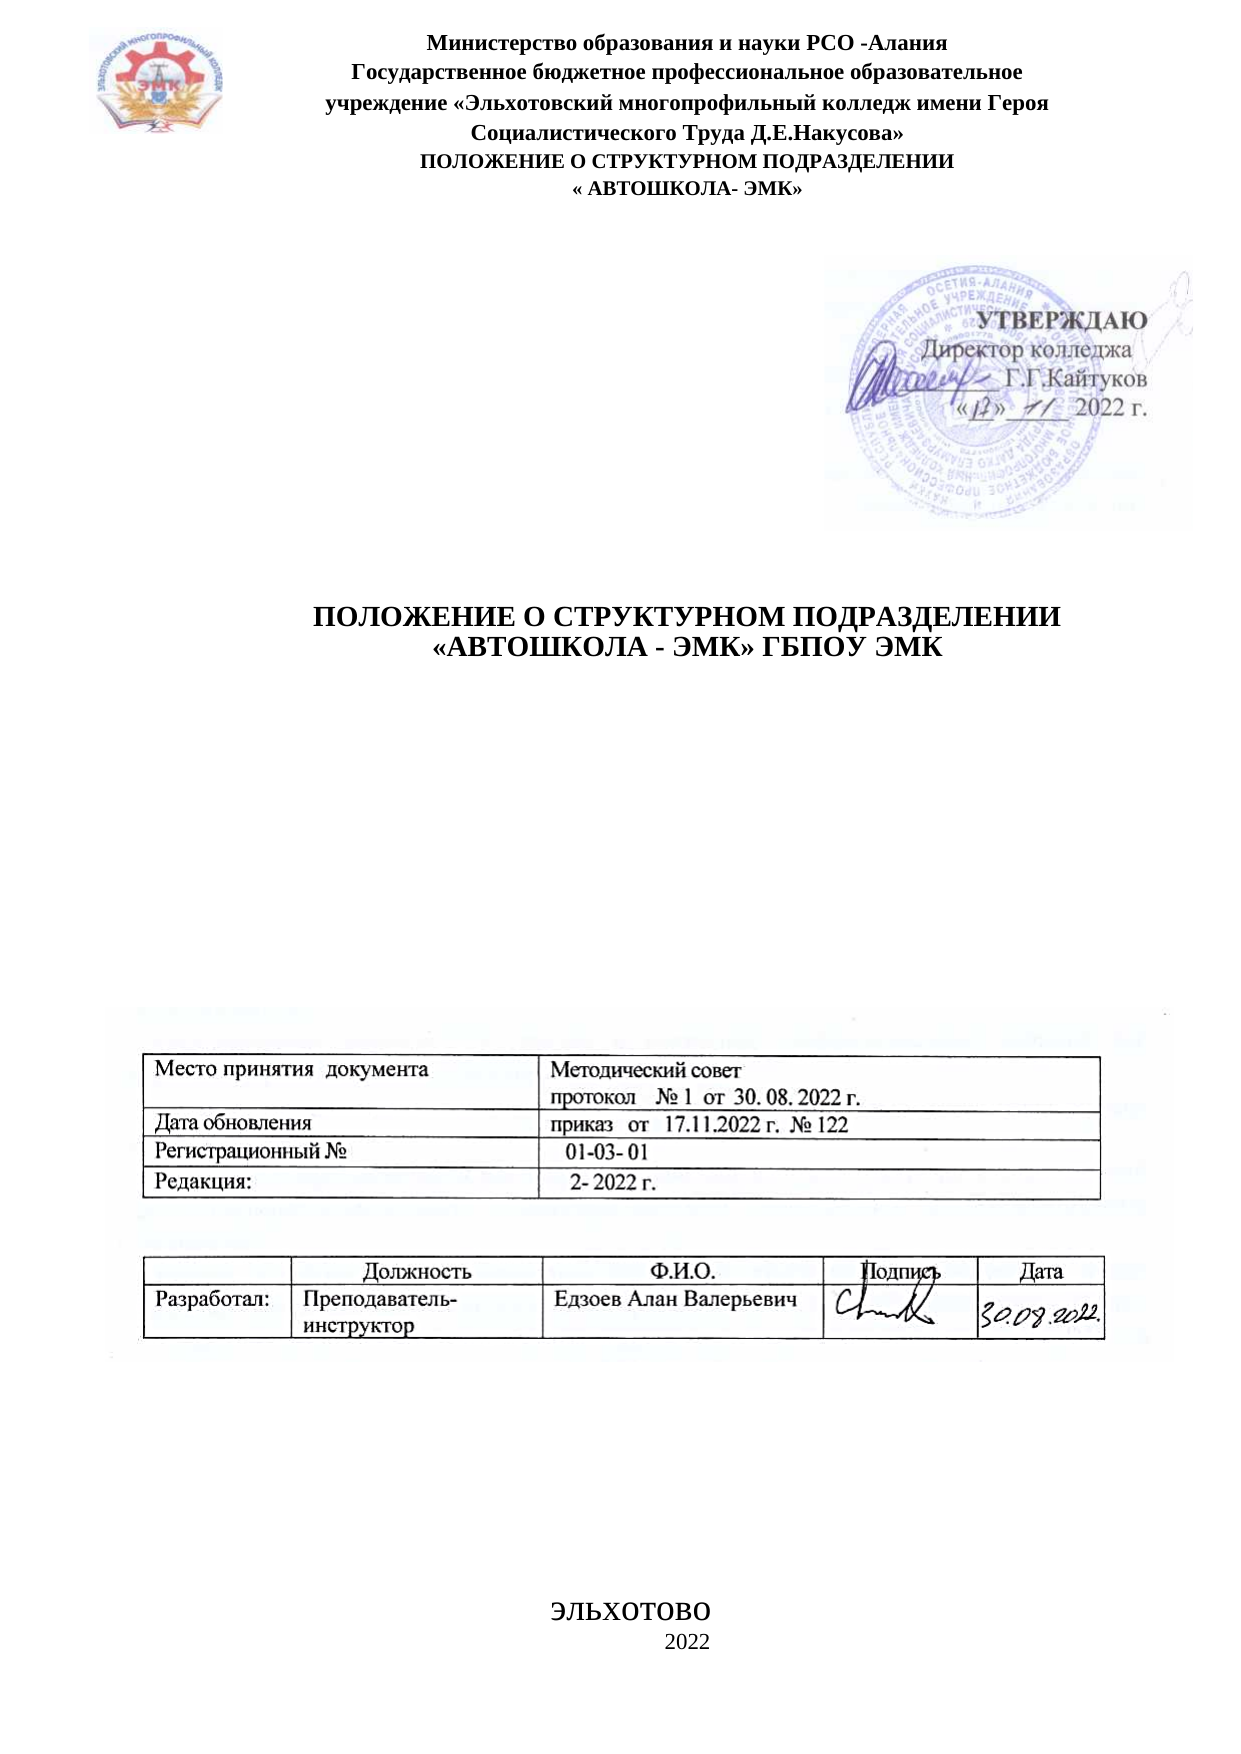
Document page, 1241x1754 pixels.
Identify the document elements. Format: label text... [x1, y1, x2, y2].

text Государственное бюджетное профессиональное образовательное учреждение «Эльхотовский многопрофильный колледж имени Героя Социалистического Труда Д.Е.Накусова» ПОЛОЖЕНИЕ О СТРУКТУРНОМ ПОДРАЗДЕЛЕНИИ [252, 58, 1122, 173]
text Министерство образования и науки РСО -Алания [252, 29, 1122, 56]
text ПОЛОЖЕНИЕ О СТРУКТУРНОМ ПОДРАЗДЕЛЕНИИ «АВТОШКОЛА - ЭМК» ГБПОУ ЭМК [252, 603, 1122, 663]
picture [88, 27, 223, 134]
text эльхотово [550, 1585, 1122, 1628]
picture [824, 255, 1194, 531]
picture [105, 1007, 1174, 1362]
text 2022 [252, 1628, 1122, 1654]
text « АВТОШКОЛА- ЭМК» [252, 176, 1122, 200]
